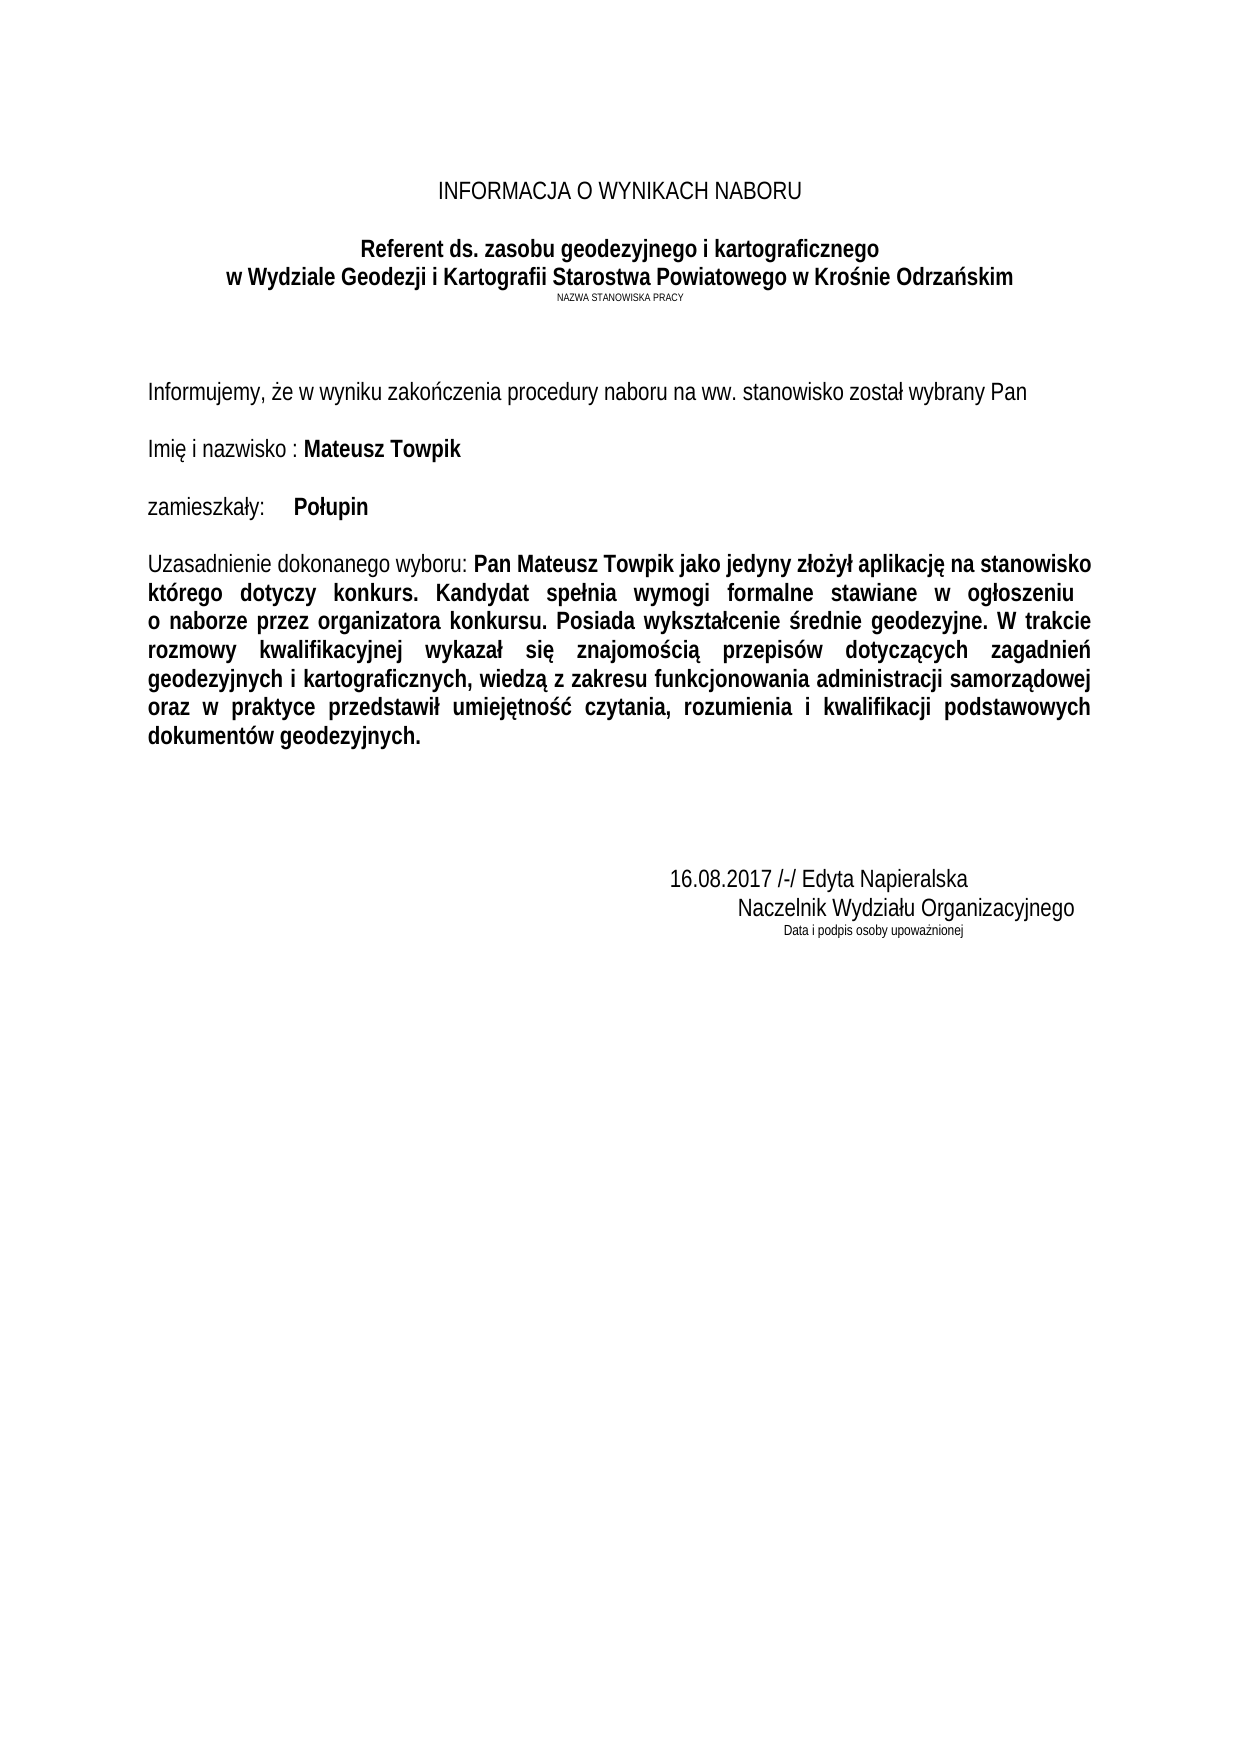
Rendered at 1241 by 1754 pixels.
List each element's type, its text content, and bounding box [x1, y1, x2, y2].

text Imię i nazwisko : Mateusz Towpik [148, 434, 1093, 463]
text 16.08.2017 /-/ Edyta Napieralska [148, 864, 1093, 893]
text zamieszkały: Połupin [148, 492, 1093, 520]
text Informujemy, że w wyniku zakończenia procedury naboru na ww. stanowisko został wybrany Pan [148, 377, 1093, 406]
text NAZWA STANOWISKA PRACY [148, 291, 1093, 312]
text w Wydziale Geodezji i Kartografii Starostwa Powiatowego w Krośnie Odrzańskim [148, 262, 1093, 291]
text Referent ds. zasobu geodezyjnego i kartograficznego [148, 233, 1093, 262]
text Uzasadnienie dokonanego wyboru: Pan Mateusz Towpik jako jedyny złożył aplikację na stanowisko którego dotyczy konkurs. Kandydat spełnia wymogi formalne stawiane w ogłoszeniu o naborze przez organizatora konkursu. Posiada wykształcenie średnie geodezyjne. W trakcie rozmowy kwalifikacyjnej wykazał się znajomością przepisów dotyczących zagadnień geodezyjnych i kartograficznych, wiedzą z zakresu funkcjonowania administracji samorządowej oraz w praktyce przedstawił umiejętność czytania, rozumienia i kwalifikacji podstawowych dokumentów geodezyjnych. [148, 549, 1093, 749]
text Data i podpis osoby upoważnionej [148, 921, 1093, 950]
text INFORMACJA O WYNIKACH NABORU [148, 176, 1093, 205]
text Naczelnik Wydziału Organizacyjnego [148, 893, 1093, 921]
